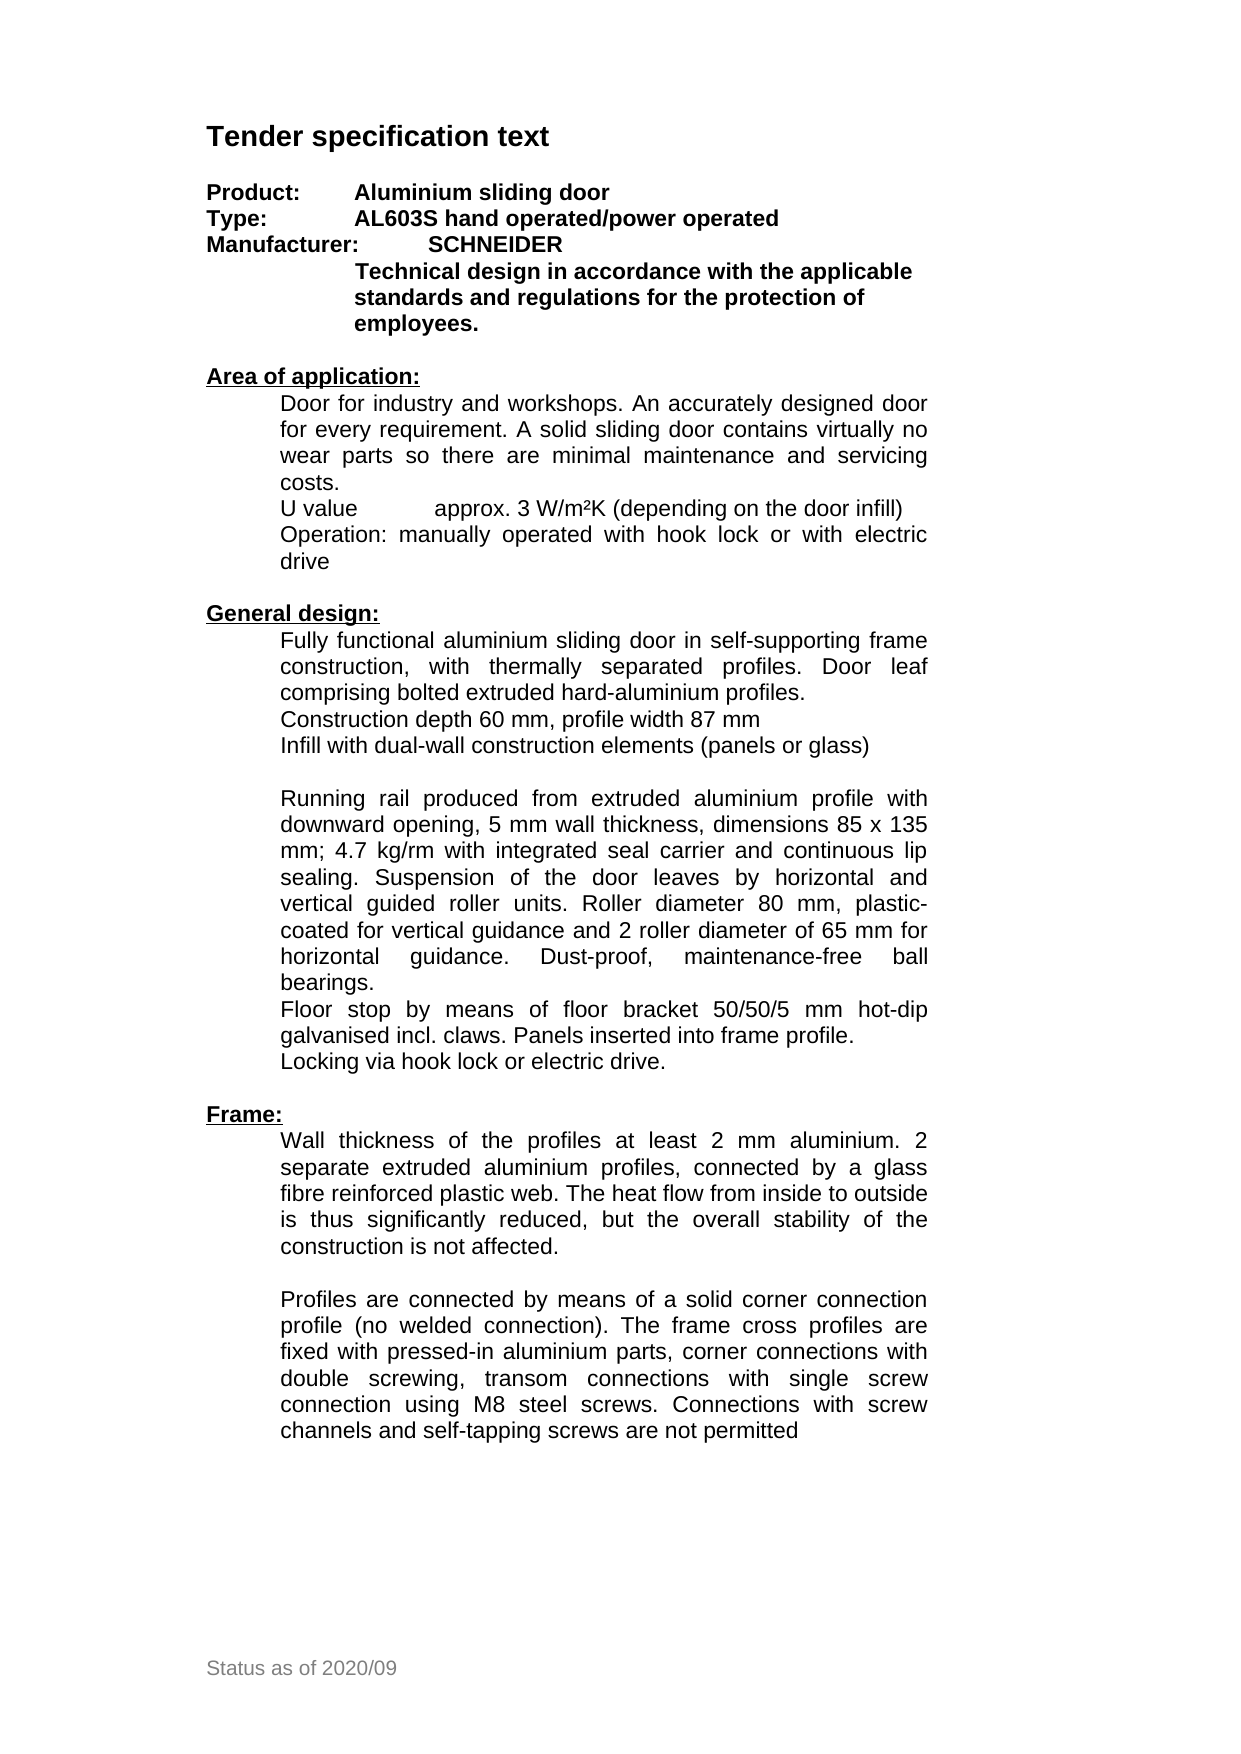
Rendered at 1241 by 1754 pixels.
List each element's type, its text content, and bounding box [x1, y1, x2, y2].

text Area of application: [206, 363, 928, 389]
text Door for industry and workshops. An accurately designed door for every requirement. A solid sliding door contains virtually no wear parts so there are minimal maintenance and servicing costs. [280, 389, 928, 495]
title Technical design in accordance with the applicable standards and regulations for the protection of employees. [354, 258, 928, 337]
text Construction depth 60 mm, profile width 87 mm [280, 706, 928, 732]
title Tender specification text [206, 119, 928, 152]
text Frame: [206, 1101, 928, 1127]
title Product: Aluminium sliding door [206, 179, 916, 205]
text Profiles are connected by means of a solid corner connection profile (no welded connection). The frame cross profiles are fixed with pressed-in aluminium parts, corner connections with double screwing, transom connections with single screw connection using M8 steel screws. Connections with screw channels and self-tapping screws are not permitted [280, 1286, 928, 1444]
text U value approx. 3 W/m²K (depending on the door infill) [280, 495, 928, 521]
title Type: AL603S hand operated/power operated [206, 205, 1046, 231]
title Manufacturer: SCHNEIDER [206, 231, 928, 258]
text Locking via hook lock or electric drive. [280, 1048, 928, 1075]
text Running rail produced from extruded aluminium profile with downward opening, 5 mm wall thickness, dimensions 85 x 135 mm; 4.7 kg/rm with integrated seal carrier and continuous lip sealing. Suspension of the door leaves by horizontal and vertical guided roller units. Roller diameter 80 mm, plastic-coated for vertical guidance and 2 roller diameter of 65 mm for horizontal guidance. Dust-proof, maintenance-free ball bearings. [280, 785, 928, 996]
text Infill with dual-wall construction elements (panels or glass) [280, 732, 928, 758]
text Fully functional aluminium sliding door in self-supporting frame construction, with thermally separated profiles. Door leaf comprising bolted extruded hard-aluminium profiles. [280, 627, 928, 706]
text Floor stop by means of floor bracket 50/50/5 mm hot-dip galvanised incl. claws. Panels inserted into frame profile. [280, 996, 928, 1048]
text General design: [206, 600, 928, 627]
text Operation: manually operated with hook lock or with electric drive [280, 521, 928, 574]
text Wall thickness of the profiles at least 2 mm aluminium. 2 separate extruded aluminium profiles, connected by a glass fibre reinforced plastic web. The heat flow from inside to outside is thus significantly reduced, but the overall stability of the construction is not affected. [280, 1127, 928, 1259]
